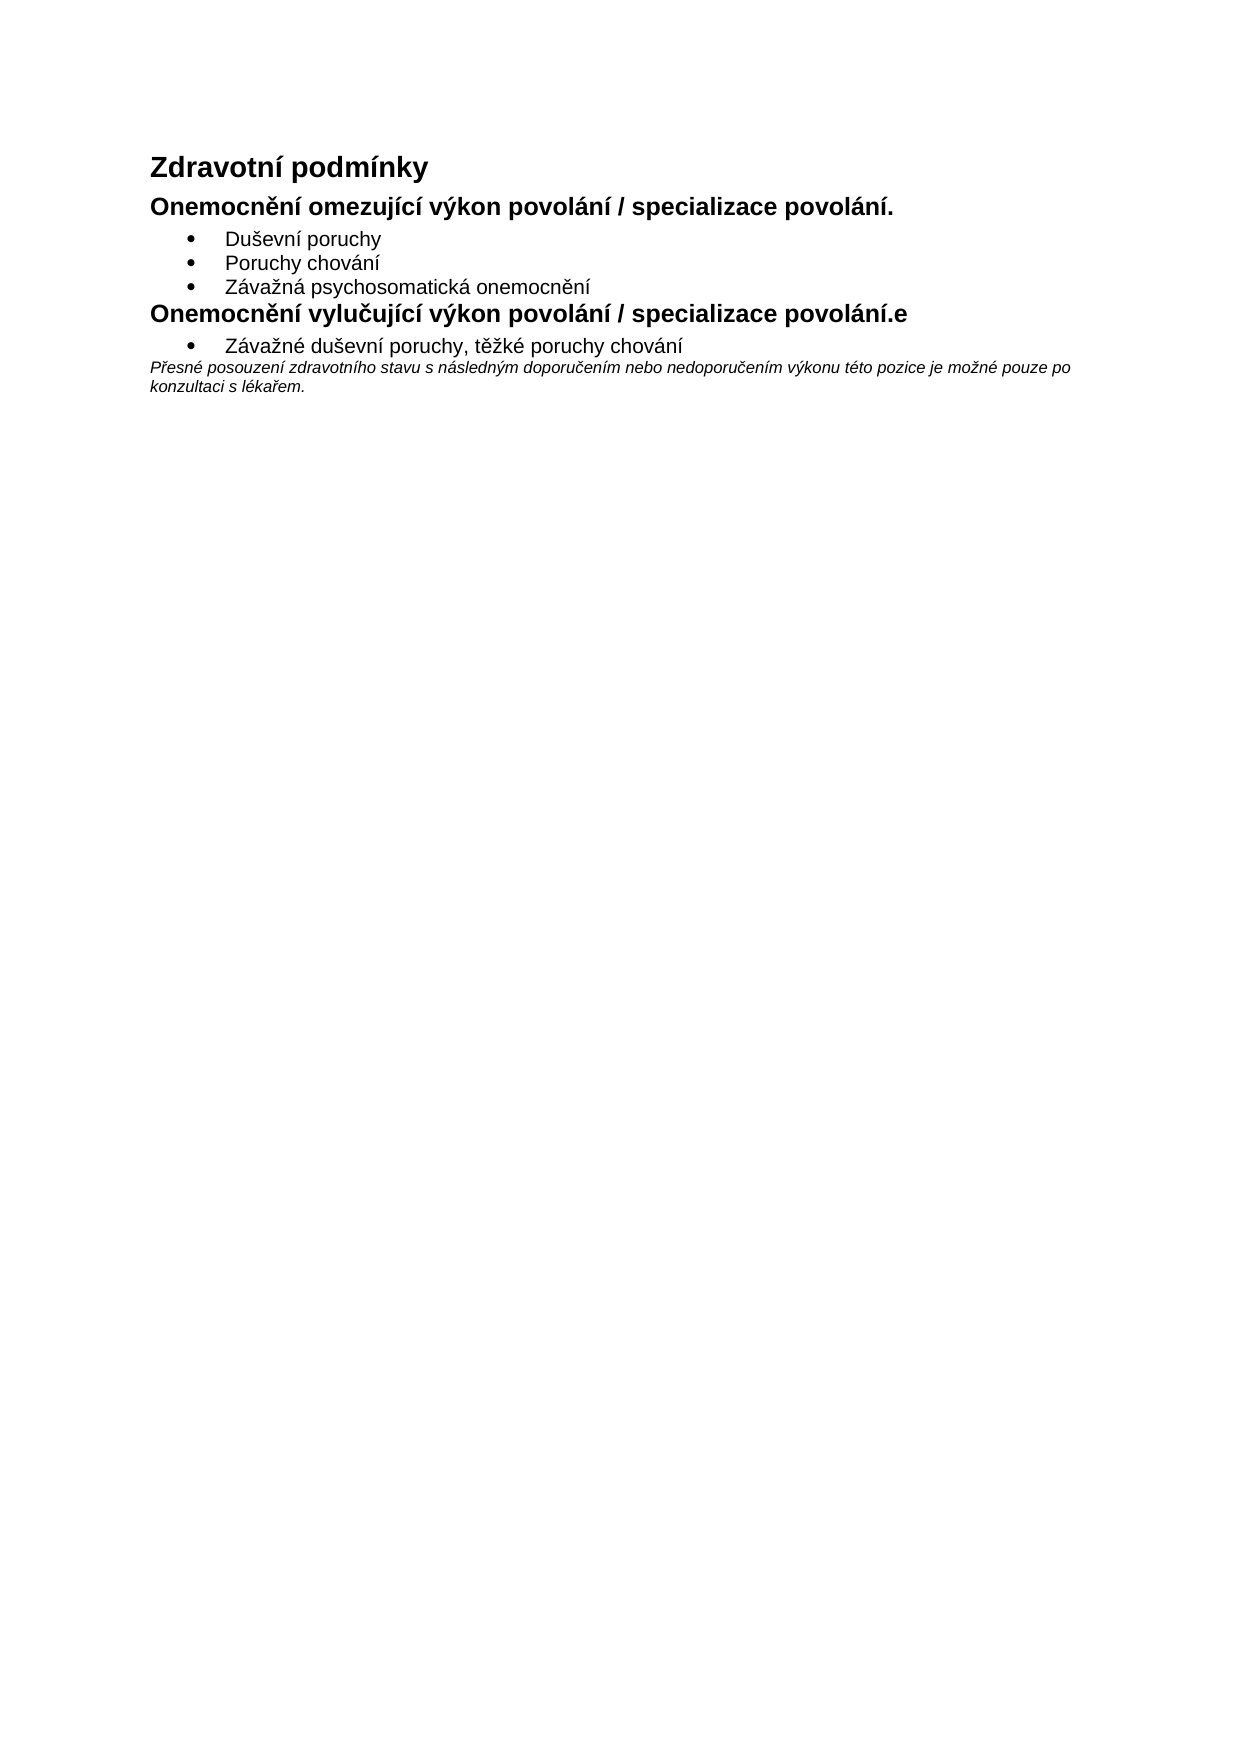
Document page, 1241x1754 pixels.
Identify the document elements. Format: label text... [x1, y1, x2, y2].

subtitle Onemocnění vylučující výkon povolání / specializace povolání.e [150, 299, 1090, 328]
list Závažná psychosomatická onemocnění [187, 275, 1090, 299]
subtitle Zdravotní podmínky [150, 150, 1090, 183]
list Závažné duševní poruchy, těžké poruchy chování [187, 334, 1090, 358]
subtitle Onemocnění omezující výkon povolání / specializace povolání. [150, 192, 1090, 221]
text Přesné posouzení zdravotního stavu s následným doporučením nebo nedoporučením výkonu této pozice je možné pouze po konzultaci s lékařem. [150, 358, 1090, 396]
list Poruchy chování [187, 251, 1090, 275]
list Duševní poruchy [187, 227, 1090, 251]
